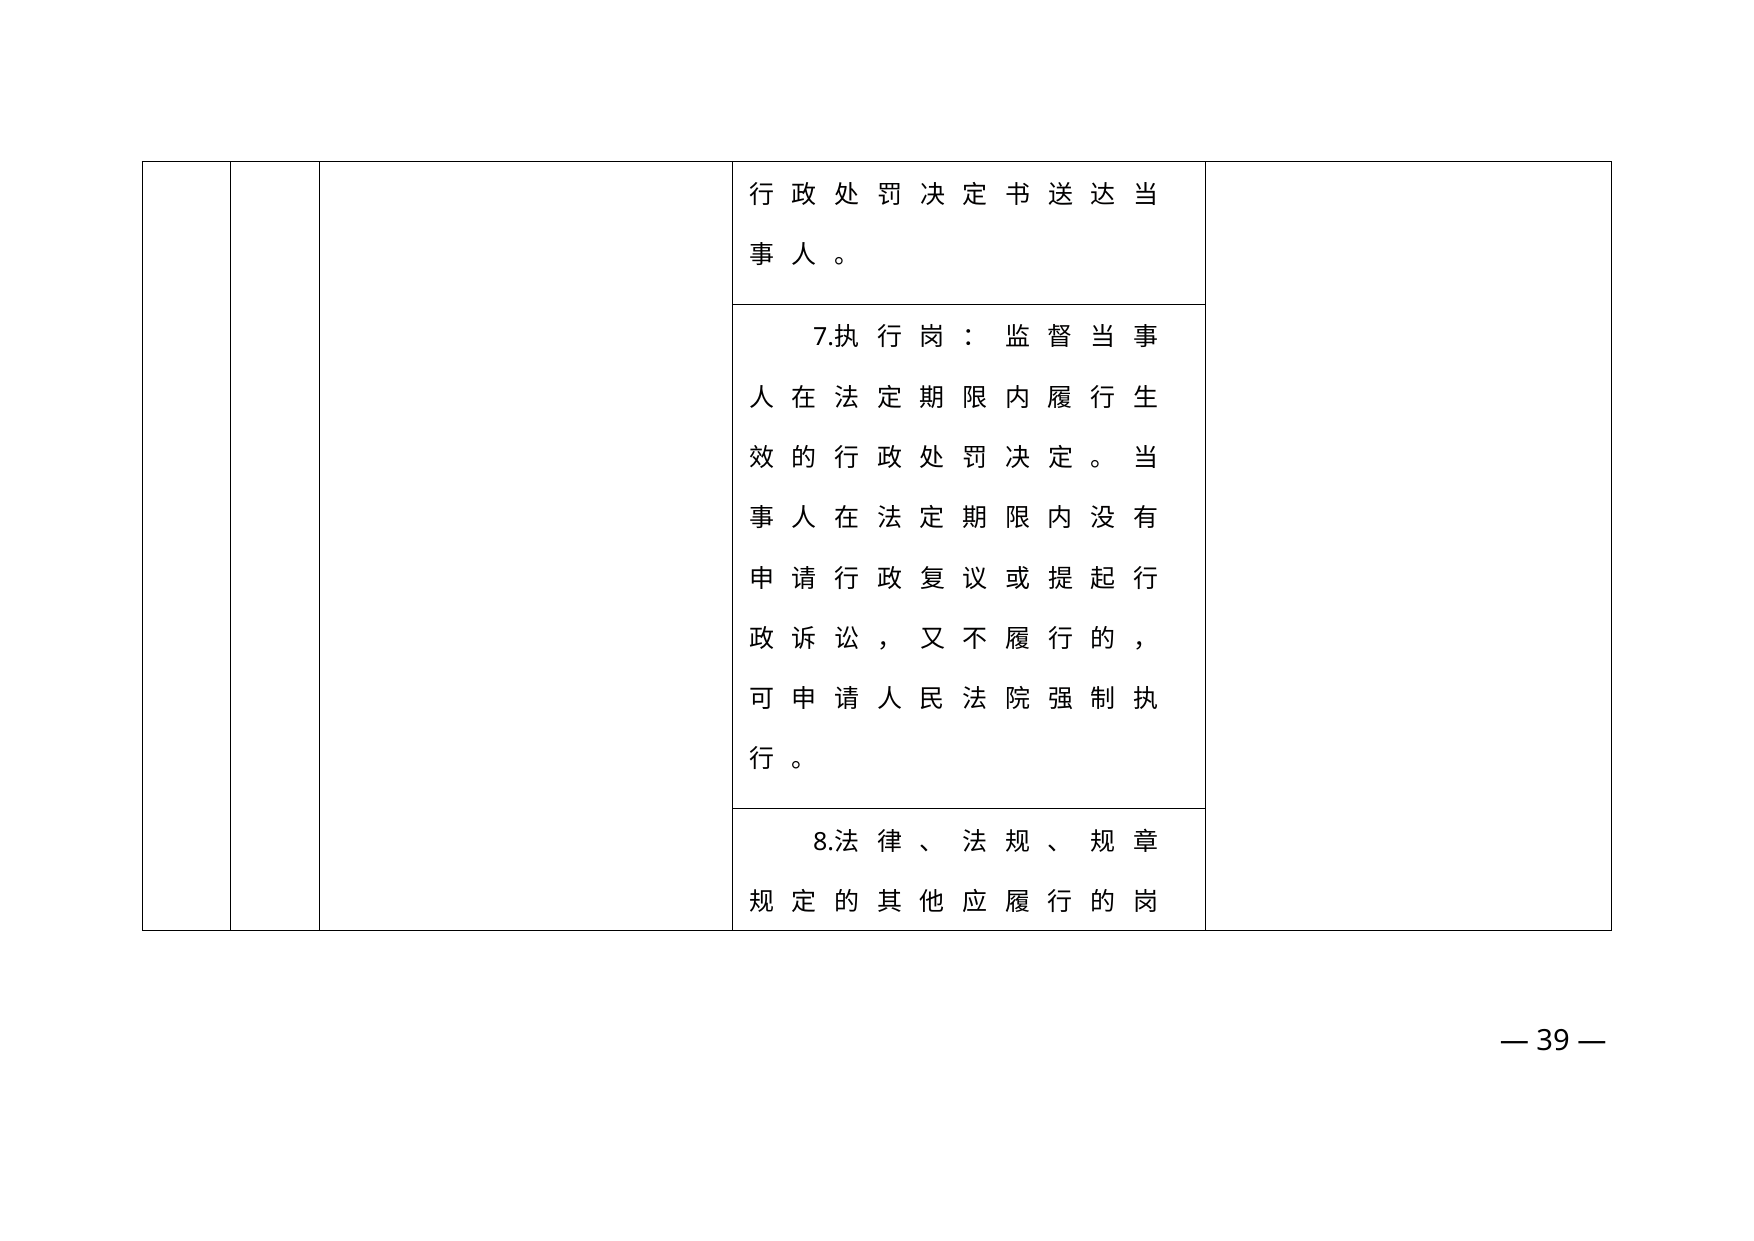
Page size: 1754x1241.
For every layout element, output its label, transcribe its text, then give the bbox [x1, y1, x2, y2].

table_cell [733, 809, 1205, 930]
table_cell 7.执行岗：监督当事人在法定期限内履行生效的行政处罚决定。当事人在法定期限内没有申请行政复议或提起行政诉讼，又不履行的，可申请人民法院强制执行。 [733, 305, 1205, 808]
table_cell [733, 162, 1205, 304]
